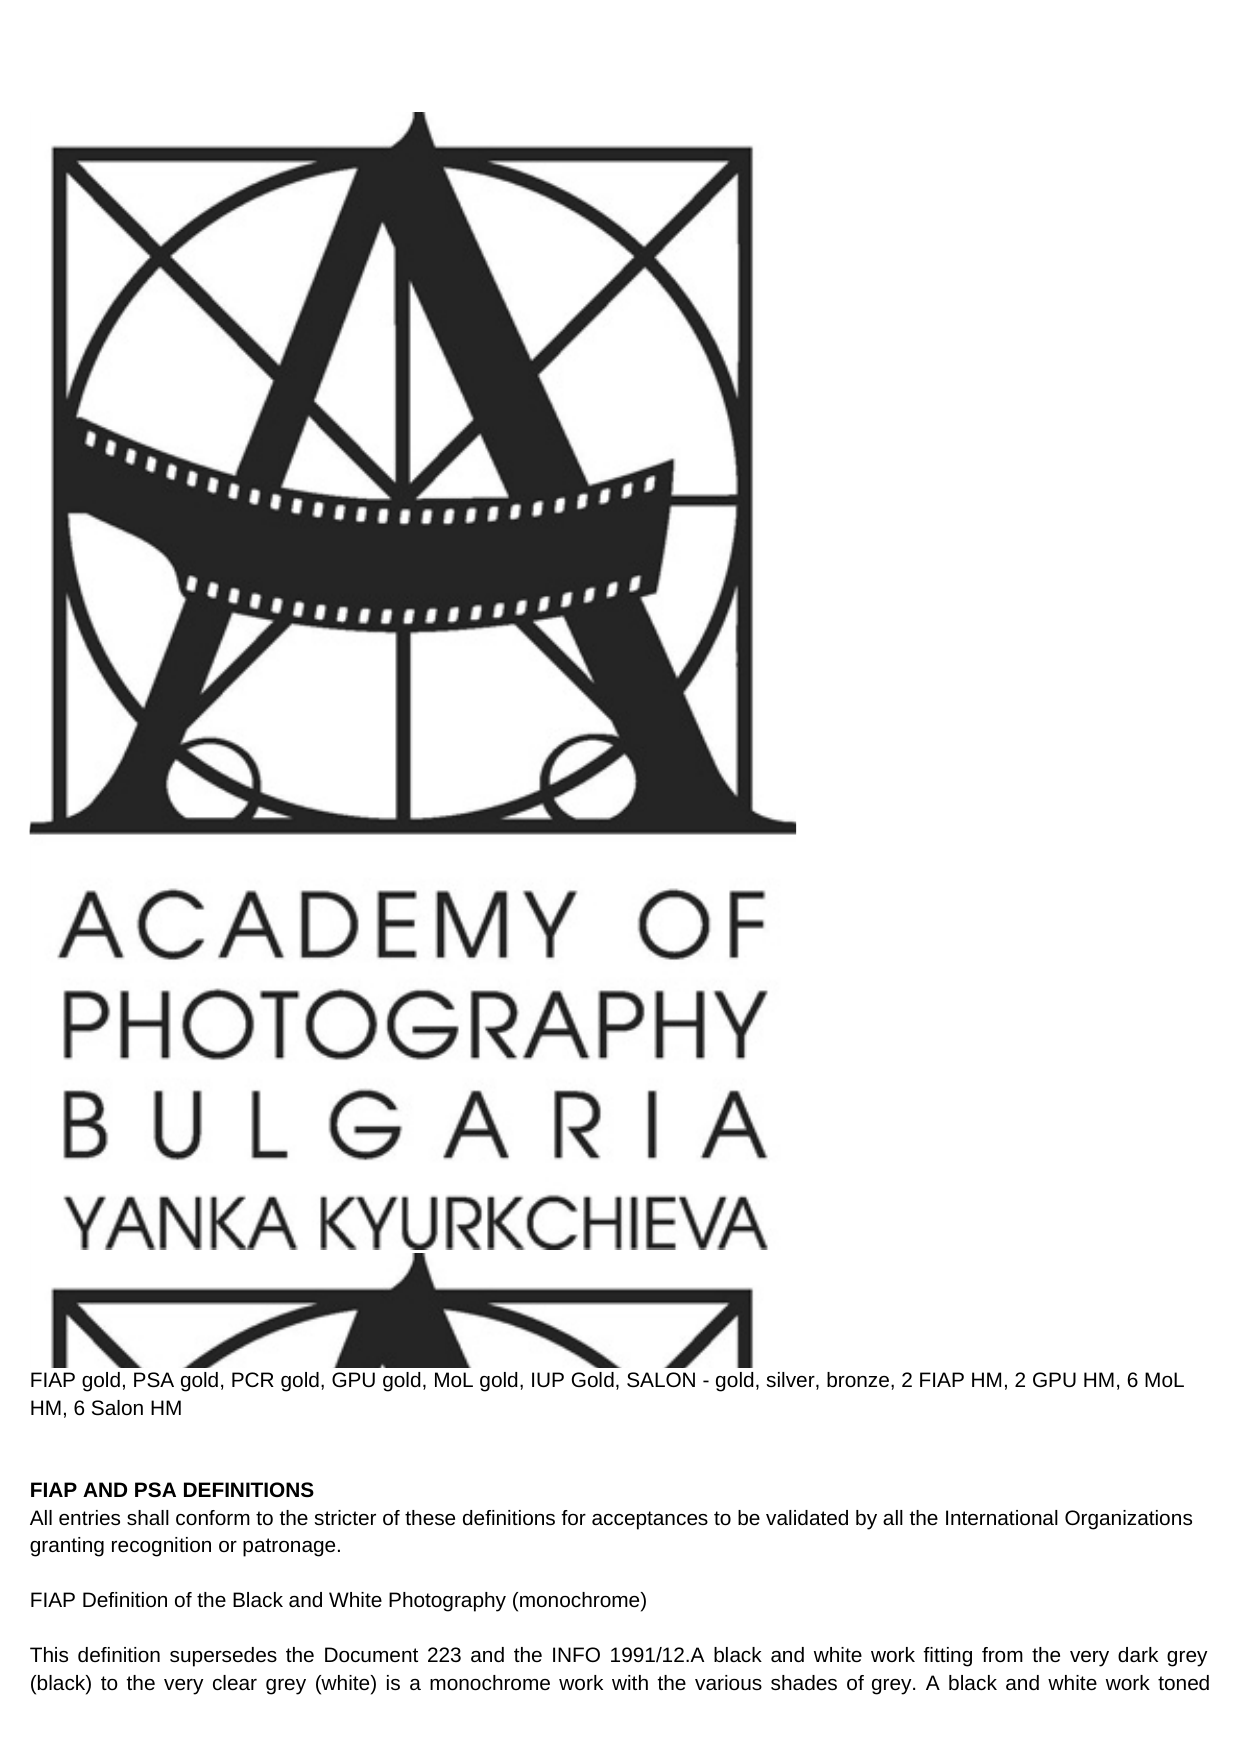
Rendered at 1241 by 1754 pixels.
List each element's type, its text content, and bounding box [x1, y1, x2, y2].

text FIAP AND PSA DEFINITIONS [29, 1478, 1211, 1502]
picture [29, 1253, 797, 1368]
text All entries shall conform to the stricter of these definitions for acceptances to be validated by all the International Organizations granting recognition or patronage. [29, 1505, 1211, 1557]
text FIAP Definition of the Black and White Photography (monochrome) [29, 1588, 1211, 1612]
picture [29, 112, 797, 1250]
text This definition supersedes the Document 223 and the INFO 1991/12.A black and white work fitting from the very dark grey (black) to the very clear grey (white) is a monochrome work with the various shades of grey. A black and white work toned entirely in a single color will remain a monochrome work able to stand in the black and white category; such a work can be reproduced in black and white in the catalogue of a salon under FIAP Patronage. On the other hand a black and white work modified by a partial toning or by the addition of one color becomes a color work (polychrome) to stand in the color category; such a work requires color reproduction in the catalogue of a salon under FIAP Patronage. [29, 1615, 1211, 1694]
text FIAP gold, PSA gold, PCR gold, GPU gold, MoL gold, IUP Gold, SALON - gold, silver, bronze, 2 FIAP HM, 2 GPU HM, 6 MoL HM, 6 Salon HM [29, 1368, 1211, 1419]
